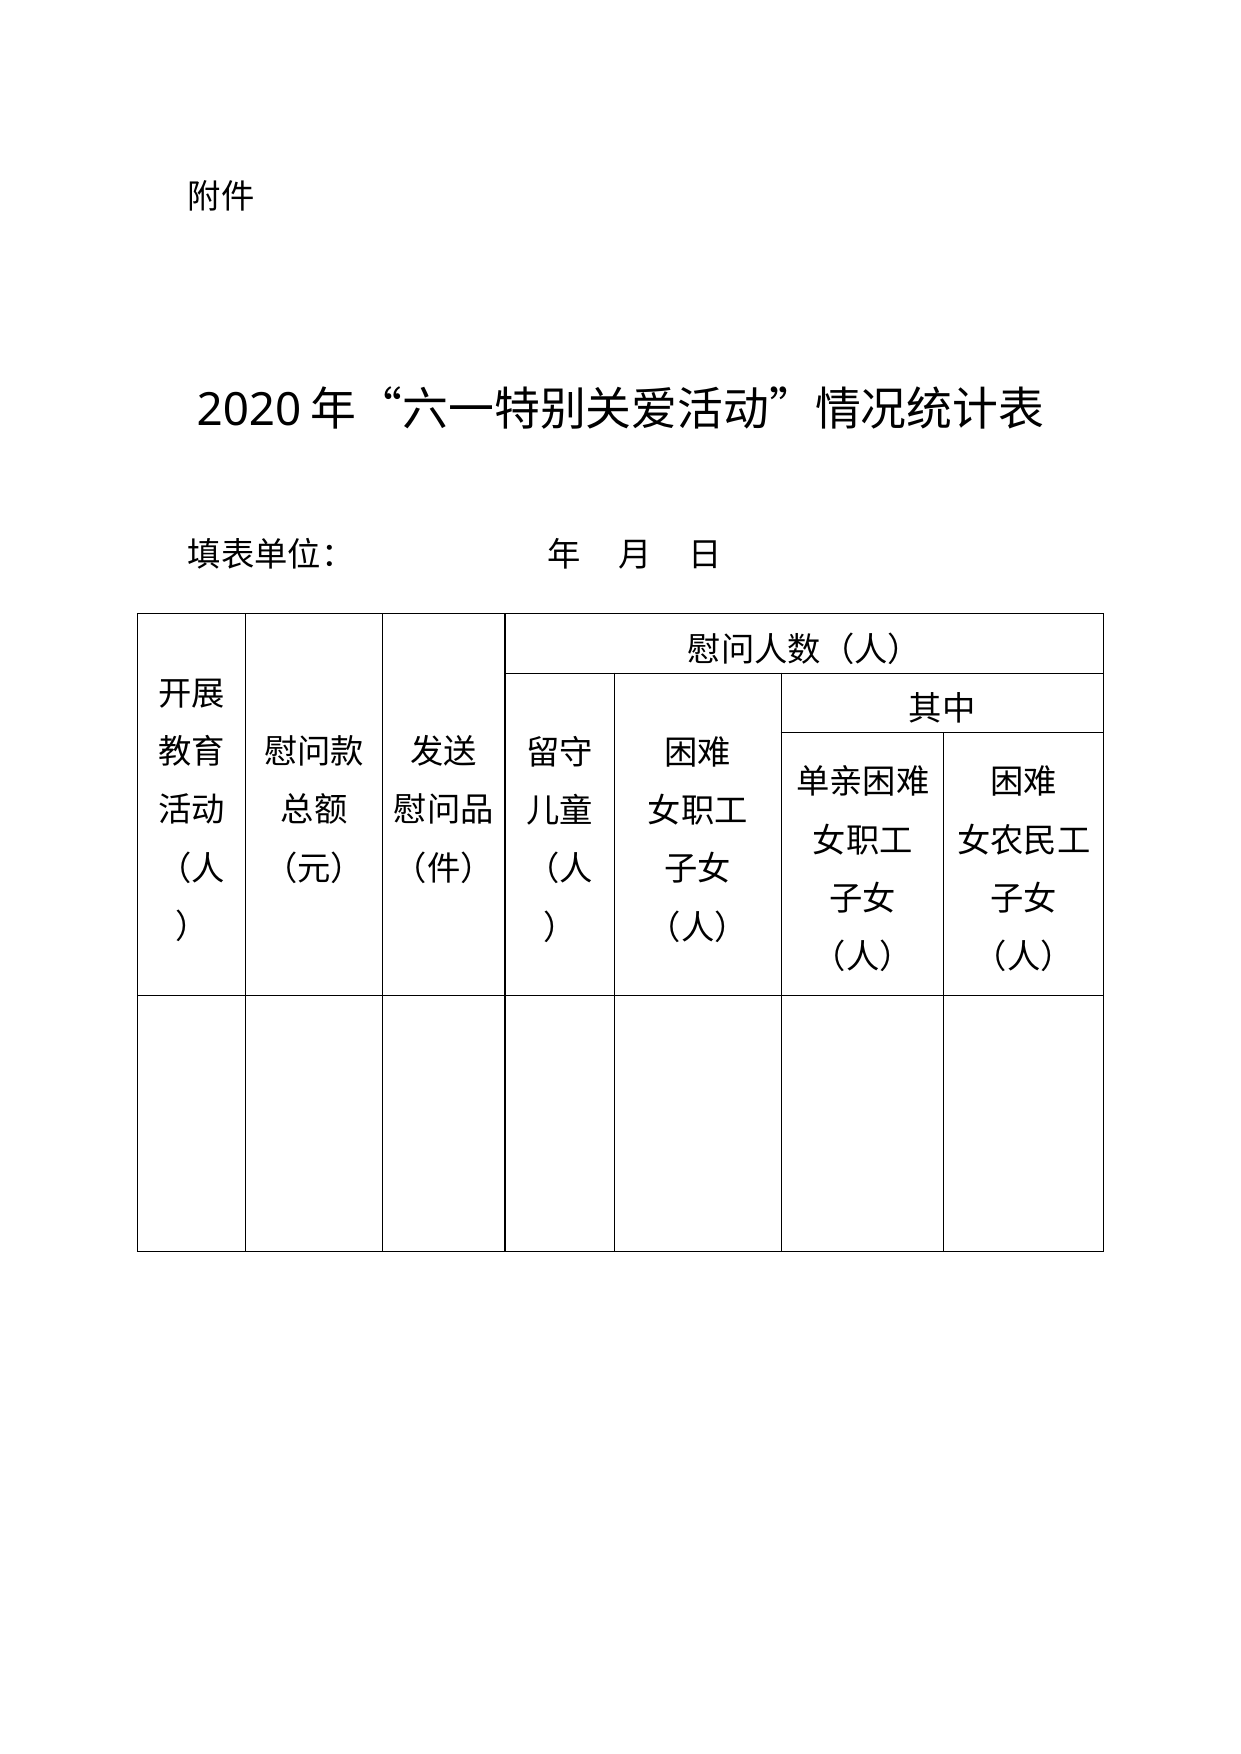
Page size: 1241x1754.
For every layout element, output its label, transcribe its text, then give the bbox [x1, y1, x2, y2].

table_cell 留守儿童 （人） [506, 674, 614, 994]
table_cell 其中 [782, 674, 1103, 732]
table_cell 单亲困难女职工 子女 （人） [782, 733, 943, 994]
table_cell [944, 996, 1103, 1251]
table_header 慰问款总额 （元） [246, 614, 382, 994]
text 填表单位： 年 月 日 [187, 519, 1053, 584]
table_cell 困难 女农民工子女 （人） [944, 733, 1103, 994]
table_cell [506, 996, 614, 1251]
text 附件 [187, 162, 1053, 227]
table_header 慰问人数（人） [506, 614, 1103, 673]
table_cell [782, 996, 943, 1251]
table_cell [246, 996, 382, 1251]
table_cell [138, 996, 245, 1251]
table_cell 困难 女职工 子女 （人） [615, 674, 781, 994]
table_header 发送 慰问品 （件） [383, 614, 504, 994]
text 2020年“六一特别关爱活动”情况统计表 [187, 357, 1053, 454]
table_cell [383, 996, 504, 1251]
table_header 开展教育活动 （人） [138, 614, 245, 994]
table_cell [615, 996, 781, 1251]
